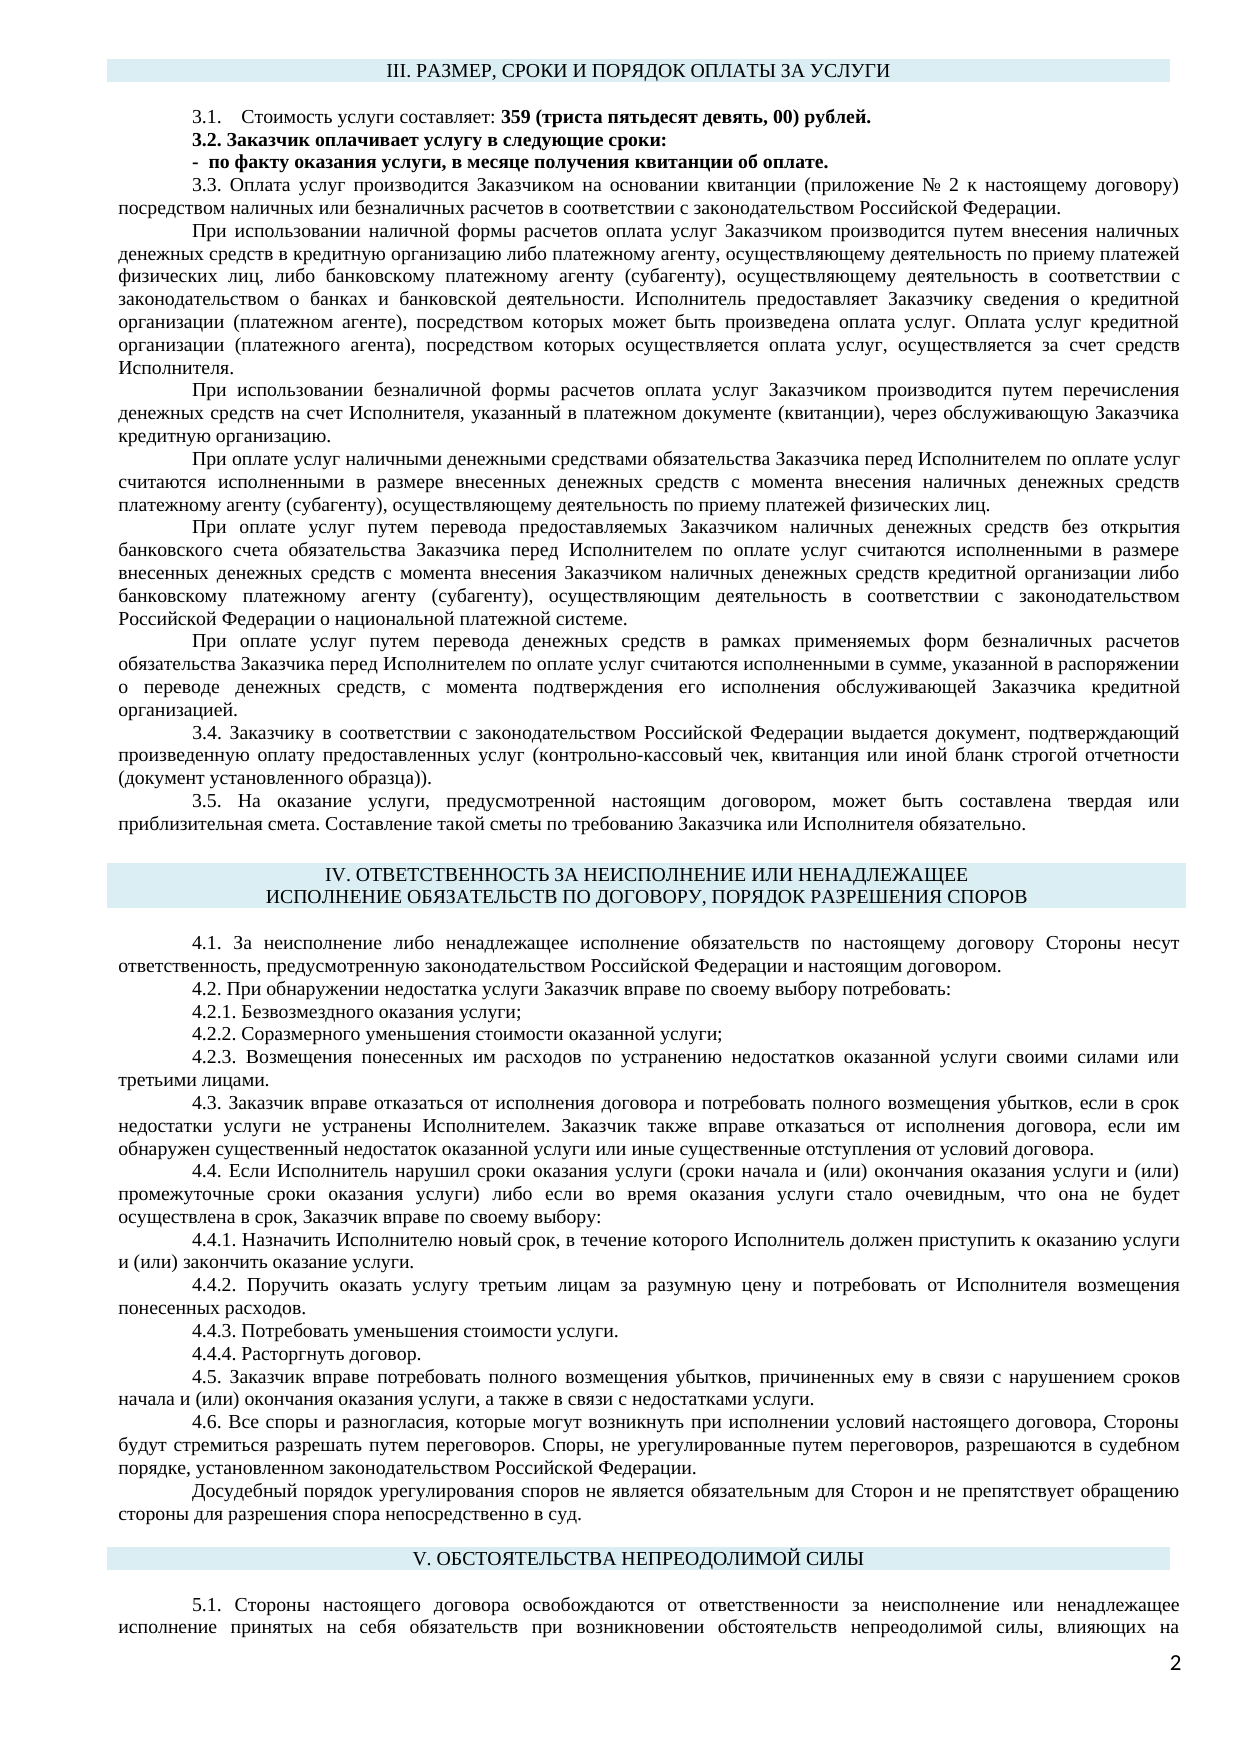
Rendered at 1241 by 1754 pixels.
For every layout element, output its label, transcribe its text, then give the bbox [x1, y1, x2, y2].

text 4.2.2. Соразмерного уменьшения стоимости оказанной услуги; [118, 1022, 1181, 1045]
text 4.3. Заказчик вправе отказаться от исполнения договора и потребовать полного возмещения убытков, если в срок недостатки услуги не устранены Исполнителем. Заказчик также вправе отказаться от исполнения договора, если им обнаружен существенный недостаток оказанной услуги или иные существенные отступления от условий договора. [118, 1091, 1181, 1159]
table_header III. РАЗМЕР, СРОКИ И ПОРЯДОК ОПЛАТЫ ЗА УСЛУГИ [107, 59, 1170, 82]
text 4.4.1. Назначить Исполнителю новый срок, в течение которого Исполнитель должен приступить к оказанию услуги и (или) закончить оказание услуги. [118, 1228, 1181, 1273]
text 4.4.4. Расторгнуть договор. [118, 1342, 1181, 1364]
text При оплате услуг путем перевода предоставляемых Заказчиком наличных денежных средств без открытия банковского счета обязательства Заказчика перед Исполнителем по оплате услуг считаются исполненными в размере внесенных денежных средств с момента внесения Заказчиком наличных денежных средств кредитной организации либо банковскому платежному агенту (субагенту), осуществляющим деятельность в соответствии с законодательством Российской Федерации о национальной платежной системе. [118, 515, 1181, 629]
text 4.4.3. Потребовать уменьшения стоимости услуги. [118, 1319, 1181, 1342]
text 4.6. Все споры и разногласия, которые могут возникнуть при исполнении условий настоящего договора, Стороны будут стремиться разрешать путем переговоров. Споры, не урегулированные путем переговоров, разрешаются в судебном порядке, установленном законодательством Российской Федерации. [118, 1410, 1181, 1479]
text 4.1. За неисполнение либо ненадлежащее исполнение обязательств по настоящему договору Стороны несут ответственность, предусмотренную законодательством Российской Федерации и настоящим договором. [118, 931, 1181, 977]
text 4.2. При обнаружении недостатка услуги Заказчик вправе по своему выбору потребовать: [118, 977, 1181, 999]
text - по факту оказания услуги, в месяце получения квитанции об оплате. [118, 150, 1181, 173]
text При использовании наличной формы расчетов оплата услуг Заказчиком производится путем внесения наличных денежных средств в кредитную организацию либо платежному агенту, осуществляющему деятельность по приему платежей физических лиц, либо банковскому платежному агенту (субагенту), осуществляющему деятельность в соответствии с законодательством о банках и банковской деятельности. Исполнитель предоставляет Заказчику сведения о кредитной организации (платежном агенте), посредством которых может быть произведена оплата услуг. Оплата услуг кредитной организации (платежного агента), посредством которых осуществляется оплата услуг, осуществляется за счет средств Исполнителя. [118, 219, 1181, 378]
text 3.4. Заказчику в соответствии с законодательством Российской Федерации выдается документ, подтверждающий произведенную оплату предоставленных услуг (контрольно-кассовый чек, квитанция или иной бланк строгой отчетности (документ установленного образца)). [118, 721, 1181, 789]
text 4.2.1. Безвозмездного оказания услуги; [118, 999, 1181, 1022]
text При оплате услуг путем перевода денежных средств в рамках применяемых форм безналичных расчетов обязательства Заказчика перед Исполнителем по оплате услуг считаются исполненными в сумме, указанной в распоряжении о переводе денежных средств, с момента подтверждения его исполнения обслуживающей Заказчика кредитной организацией. [118, 629, 1181, 721]
text Досудебный порядок урегулирования споров не является обязательным для Сторон и не препятствует обращению стороны для разрешения спора непосредственно в суд. [118, 1479, 1181, 1524]
text 4.4. Если Исполнитель нарушил сроки оказания услуги (сроки начала и (или) окончания оказания услуги и (или) промежуточные сроки оказания услуги) либо если во время оказания услуги стало очевидным, что она не будет осуществлена в срок, Заказчик вправе по своему выбору: [118, 1159, 1181, 1228]
text 3.1. Стоимость услуги составляет: 359 (триста пятьдесят девять, 00) рублей. [118, 105, 1181, 127]
text При использовании безналичной формы расчетов оплата услуг Заказчиком производится путем перечисления денежных средств на счет Исполнителя, указанный в платежном документе (квитанции), через обслуживающую Заказчика кредитную организацию. [118, 378, 1181, 447]
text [118, 1593, 1181, 1638]
text При оплате услуг наличными денежными средствами обязательства Заказчика перед Исполнителем по оплате услуг считаются исполненными в размере внесенных денежных средств с момента внесения наличных денежных средств платежному агенту (субагенту), осуществляющему деятельность по приему платежей физических лиц. [118, 447, 1181, 515]
text 4.4.2. Поручить оказать услугу третьим лицам за разумную цену и потребовать от Исполнителя возмещения понесенных расходов. [118, 1273, 1181, 1319]
text 3.3. Оплата услуг производится Заказчиком на основании квитанции (приложение № 2 к настоящему договору) посредством наличных или безналичных расчетов в соответствии с законодательством Российской Федерации. [118, 173, 1181, 219]
text 3.2. Заказчик оплачивает услугу в следующие сроки: [118, 127, 1181, 150]
text 4.2.3. Возмещения понесенных им расходов по устранению недостатков оказанной услуги своими силами или третьими лицами. [118, 1045, 1181, 1091]
table_header IV. ОТВЕТСТВЕННОСТЬ ЗА НЕИСПОЛНЕНИЕ ИЛИ НЕНАДЛЕЖАЩЕЕ ИСПОЛНЕНИЕ ОБЯЗАТЕЛЬСТВ ПО ДОГОВОРУ, ПОРЯДОК РАЗРЕШЕНИЯ СПОРОВ [107, 863, 1186, 908]
table_header V. ОБСТОЯТЕЛЬСТВА НЕПРЕОДОЛИМОЙ СИЛЫ [107, 1547, 1170, 1570]
text 4.5. Заказчик вправе потребовать полного возмещения убытков, причиненных ему в связи с нарушением сроков начала и (или) окончания оказания услуги, а также в связи с недостатками услуги. [118, 1364, 1181, 1410]
text 3.5. На оказание услуги, предусмотренной настоящим договором, может быть составлена твердая или приблизительная смета. Составление такой сметы по требованию Заказчика или Исполнителя обязательно. [118, 789, 1181, 835]
